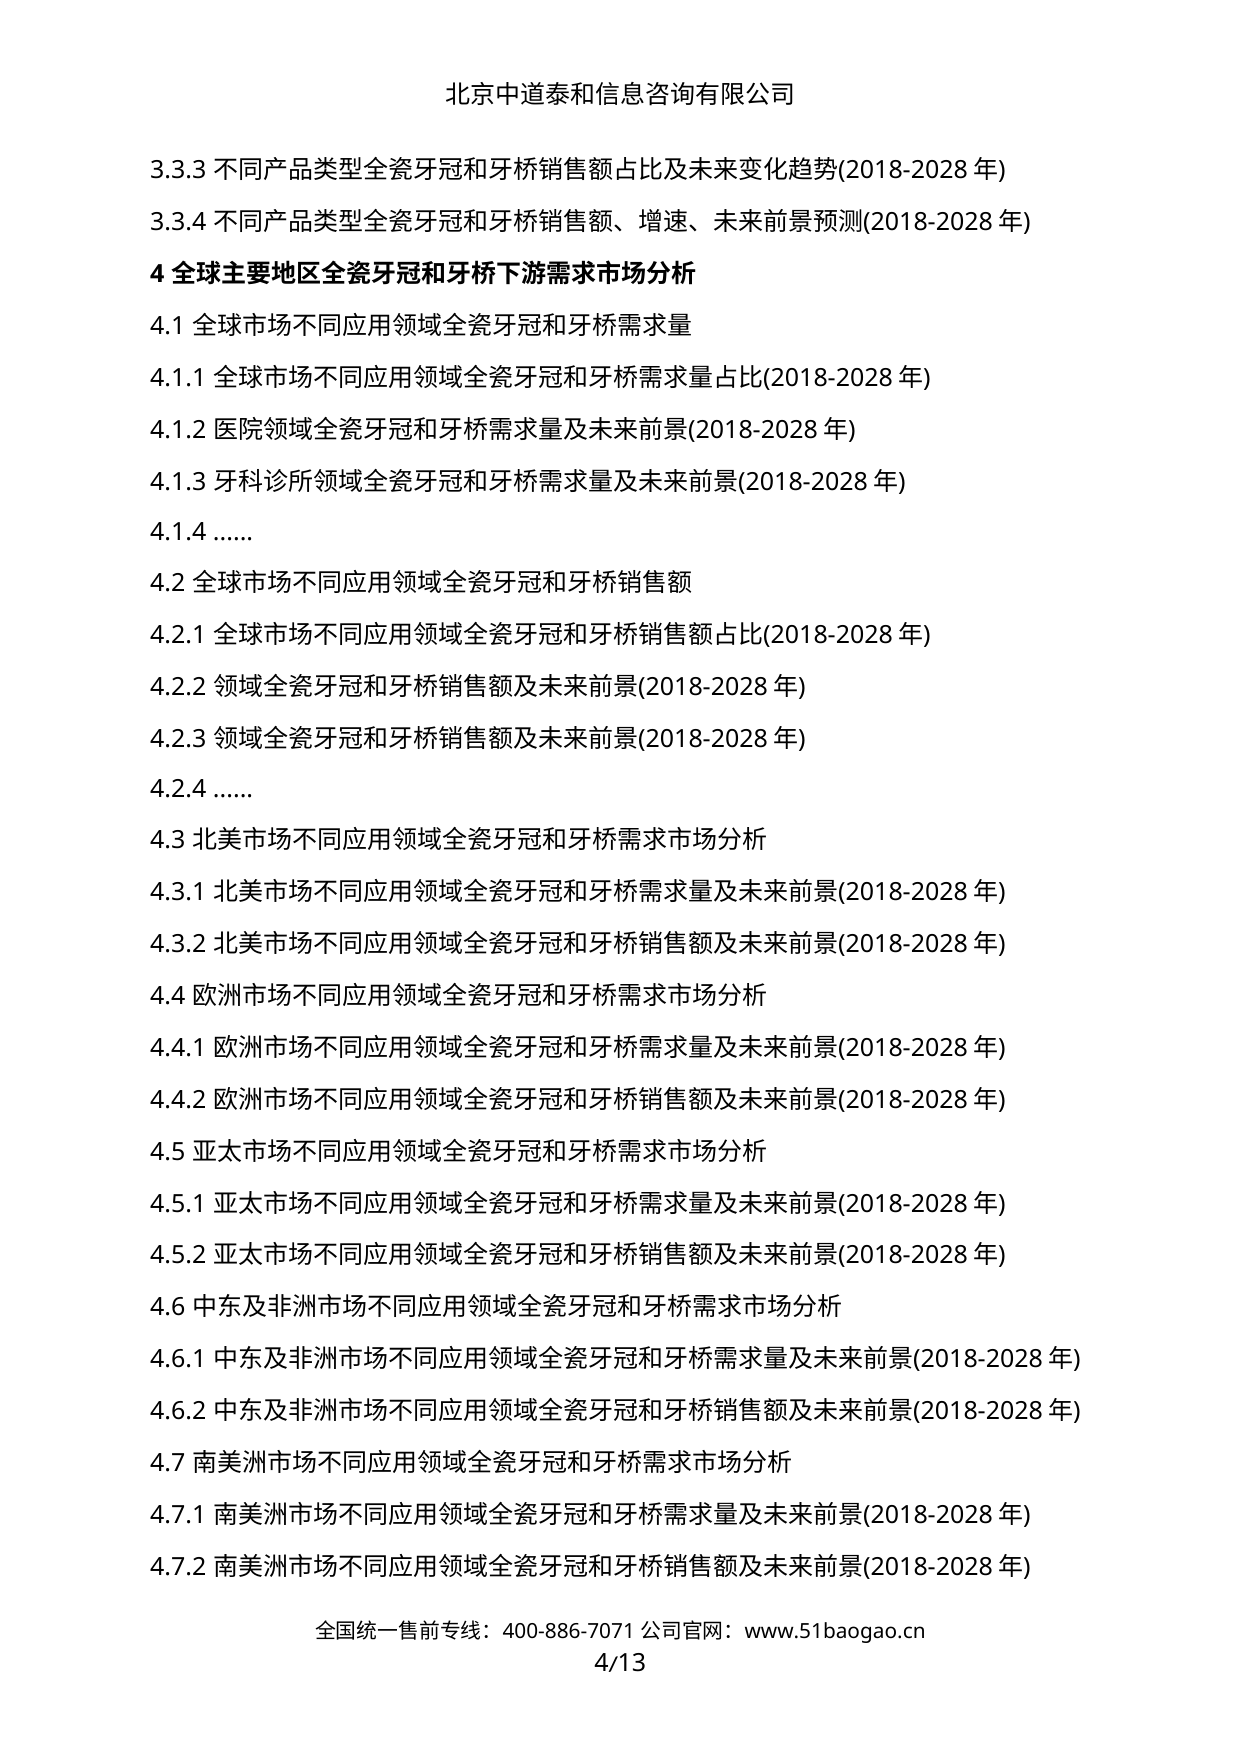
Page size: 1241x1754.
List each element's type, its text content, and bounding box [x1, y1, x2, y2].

text 4.1.4 ...... [150, 513, 1090, 547]
text 4.2.2 领域全瓷牙冠和牙桥销售额及未来前景(2018-2028年) [150, 667, 1090, 703]
text 4.5.2 亚太市场不同应用领域全瓷牙冠和牙桥销售额及未来前景(2018-2028年) [150, 1235, 1090, 1271]
text 4.6.2 中东及非洲市场不同应用领域全瓷牙冠和牙桥销售额及未来前景(2018-2028年) [150, 1391, 1090, 1427]
text 4.2.3 领域全瓷牙冠和牙桥销售额及未来前景(2018-2028年) [150, 718, 1090, 755]
text 4.2 全球市场不同应用领域全瓷牙冠和牙桥销售额 [150, 563, 1090, 599]
text 4.6 中东及非洲市场不同应用领域全瓷牙冠和牙桥需求市场分析 [150, 1287, 1090, 1323]
text 4.1 全球市场不同应用领域全瓷牙冠和牙桥需求量 [150, 306, 1090, 342]
text 4.5.1 亚太市场不同应用领域全瓷牙冠和牙桥需求量及未来前景(2018-2028年) [150, 1183, 1090, 1219]
text 4.1.1 全球市场不同应用领域全瓷牙冠和牙桥需求量占比(2018-2028年) [150, 357, 1090, 394]
text 4.1.3 牙科诊所领域全瓷牙冠和牙桥需求量及未来前景(2018-2028年) [150, 461, 1090, 497]
text 4.4.2 欧洲市场不同应用领域全瓷牙冠和牙桥销售额及未来前景(2018-2028年) [150, 1079, 1090, 1116]
text 4.3.2 北美市场不同应用领域全瓷牙冠和牙桥销售额及未来前景(2018-2028年) [150, 924, 1090, 960]
text 4.6.1 中东及非洲市场不同应用领域全瓷牙冠和牙桥需求量及未来前景(2018-2028年) [150, 1339, 1090, 1375]
text 4.3 北美市场不同应用领域全瓷牙冠和牙桥需求市场分析 [150, 820, 1090, 856]
text 3.3.3 不同产品类型全瓷牙冠和牙桥销售额占比及未来变化趋势(2018-2028年) [150, 150, 1090, 186]
text 4.2.4 ...... [150, 770, 1090, 804]
text 4.7 南美洲市场不同应用领域全瓷牙冠和牙桥需求市场分析 [150, 1442, 1090, 1479]
text 4.3.1 北美市场不同应用领域全瓷牙冠和牙桥需求量及未来前景(2018-2028年) [150, 872, 1090, 908]
text 4.4.1 欧洲市场不同应用领域全瓷牙冠和牙桥需求量及未来前景(2018-2028年) [150, 1027, 1090, 1064]
text 4.7.1 南美洲市场不同应用领域全瓷牙冠和牙桥需求量及未来前景(2018-2028年) [150, 1494, 1090, 1531]
text 4.2.1 全球市场不同应用领域全瓷牙冠和牙桥销售额占比(2018-2028年) [150, 615, 1090, 651]
text 4.4 欧洲市场不同应用领域全瓷牙冠和牙桥需求市场分析 [150, 976, 1090, 1012]
text 4.7.2 南美洲市场不同应用领域全瓷牙冠和牙桥销售额及未来前景(2018-2028年) [150, 1546, 1090, 1582]
text 4.1.2 医院领域全瓷牙冠和牙桥需求量及未来前景(2018-2028年) [150, 409, 1090, 446]
text 4 全球主要地区全瓷牙冠和牙桥下游需求市场分析 [150, 254, 1090, 290]
text 4.5 亚太市场不同应用领域全瓷牙冠和牙桥需求市场分析 [150, 1131, 1090, 1167]
text 3.3.4 不同产品类型全瓷牙冠和牙桥销售额、增速、未来前景预测(2018-2028年) [150, 202, 1090, 238]
